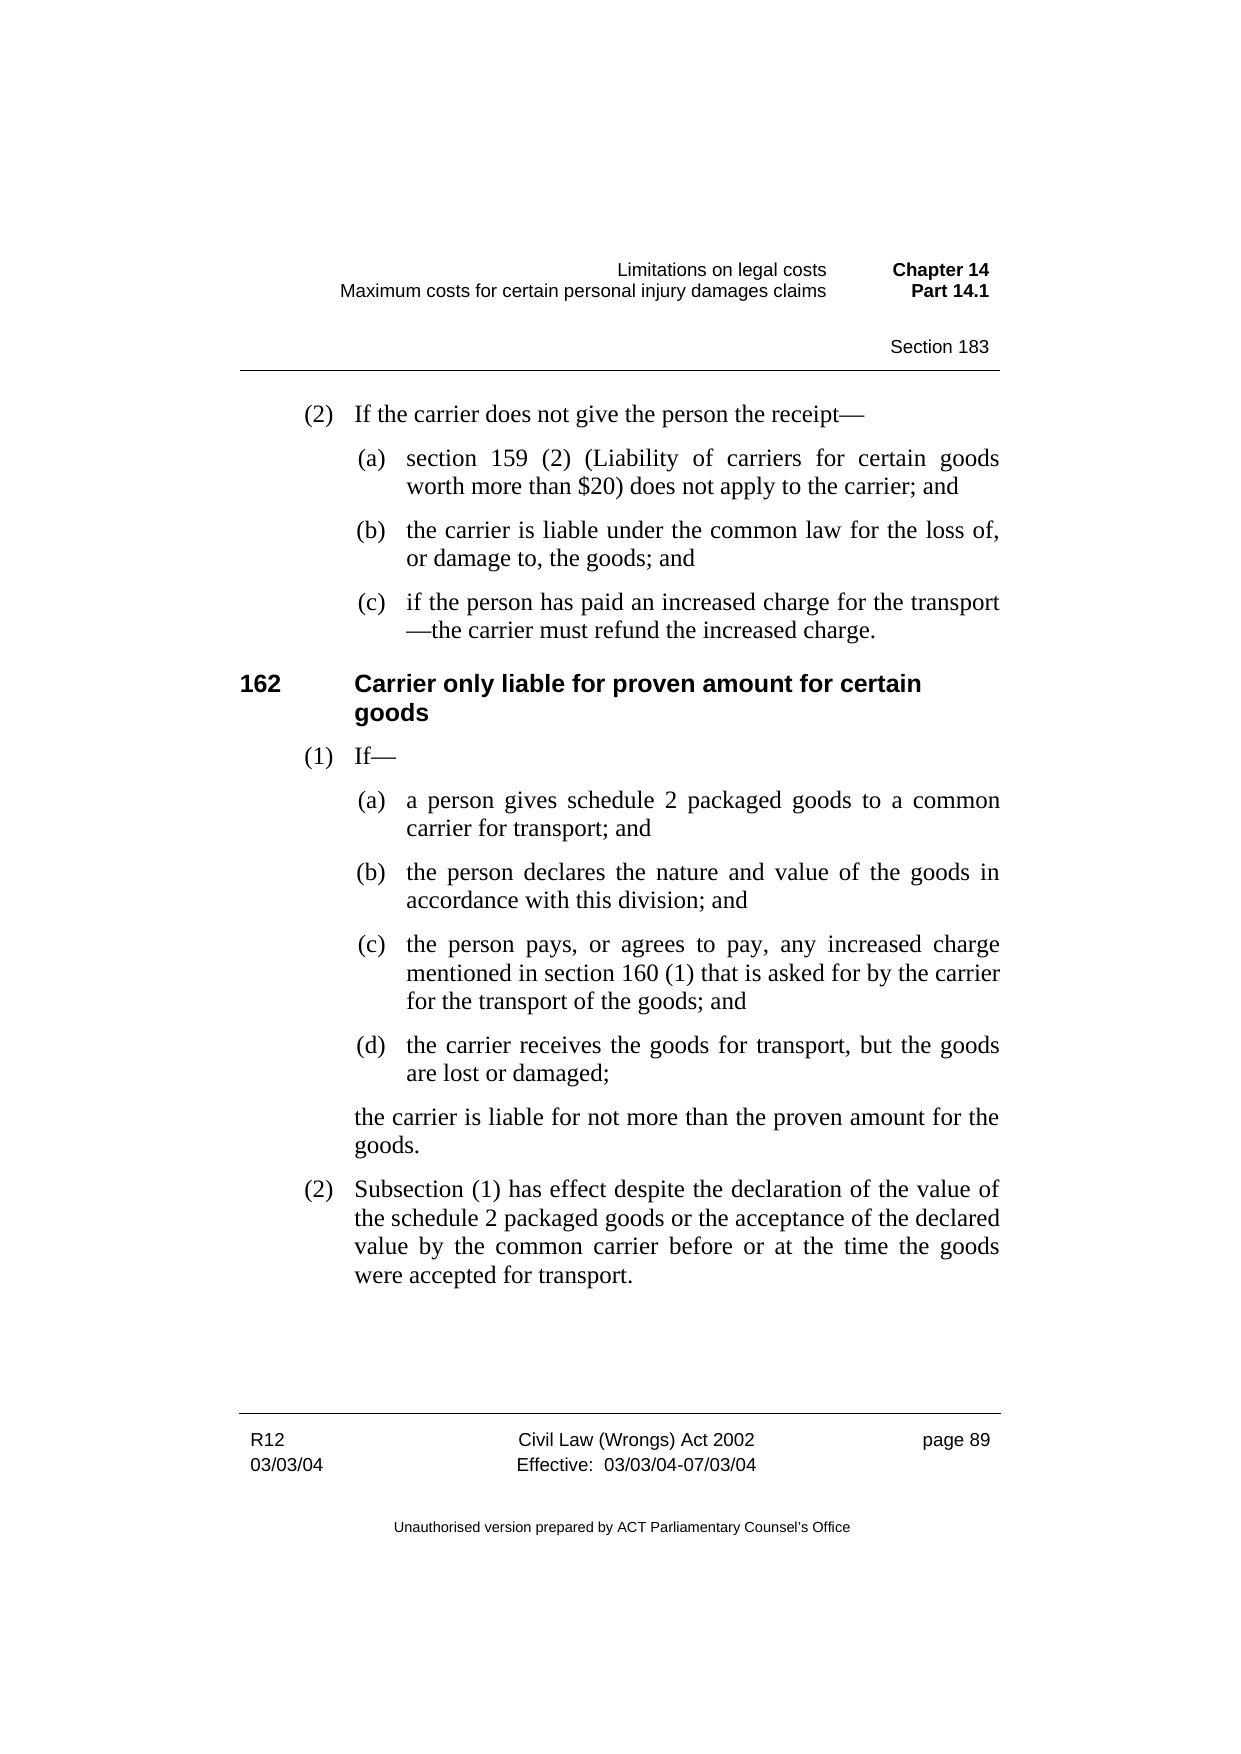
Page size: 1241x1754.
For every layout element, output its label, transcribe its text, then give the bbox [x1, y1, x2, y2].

text (2) If the carrier does not give the person the receipt— [239, 399, 1001, 428]
text (2) Subsection (1) has effect despite the declaration of the value of the schedule 2 packaged goods or the acceptance of the declared value by the common carrier before or at the time the goods were accepted for transport. [239, 1174, 1001, 1289]
text (d) the carrier receives the goods for transport, but the goods are lost or damaged; [239, 1030, 1001, 1087]
text (c) the person pays, or agrees to pay, any increased charge mentioned in section 160 (1) that is asked for by the carrier for the transport of the goods; and [239, 929, 1001, 1015]
text (a) section 159 (2) (Liability of carriers for certain goods worth more than $20) does not apply to the carrier; and [239, 443, 1001, 500]
text (1) If— [239, 741, 1001, 770]
text (b) the carrier is liable under the common law for the loss of, or damage to, the goods; and [239, 515, 1001, 572]
text the carrier is liable for not more than the proven amount for the goods. [354, 1102, 1001, 1159]
text (c) if the person has paid an increased charge for the transport—the carrier must refund the increased charge. [239, 587, 1001, 644]
text (b) the person declares the nature and value of the goods in accordance with this division; and [239, 857, 1001, 914]
text 162 Carrier only liable for proven amount for certain goods [239, 669, 1001, 727]
text (a) a person gives schedule 2 packaged goods to a common carrier for transport; and [239, 785, 1001, 842]
